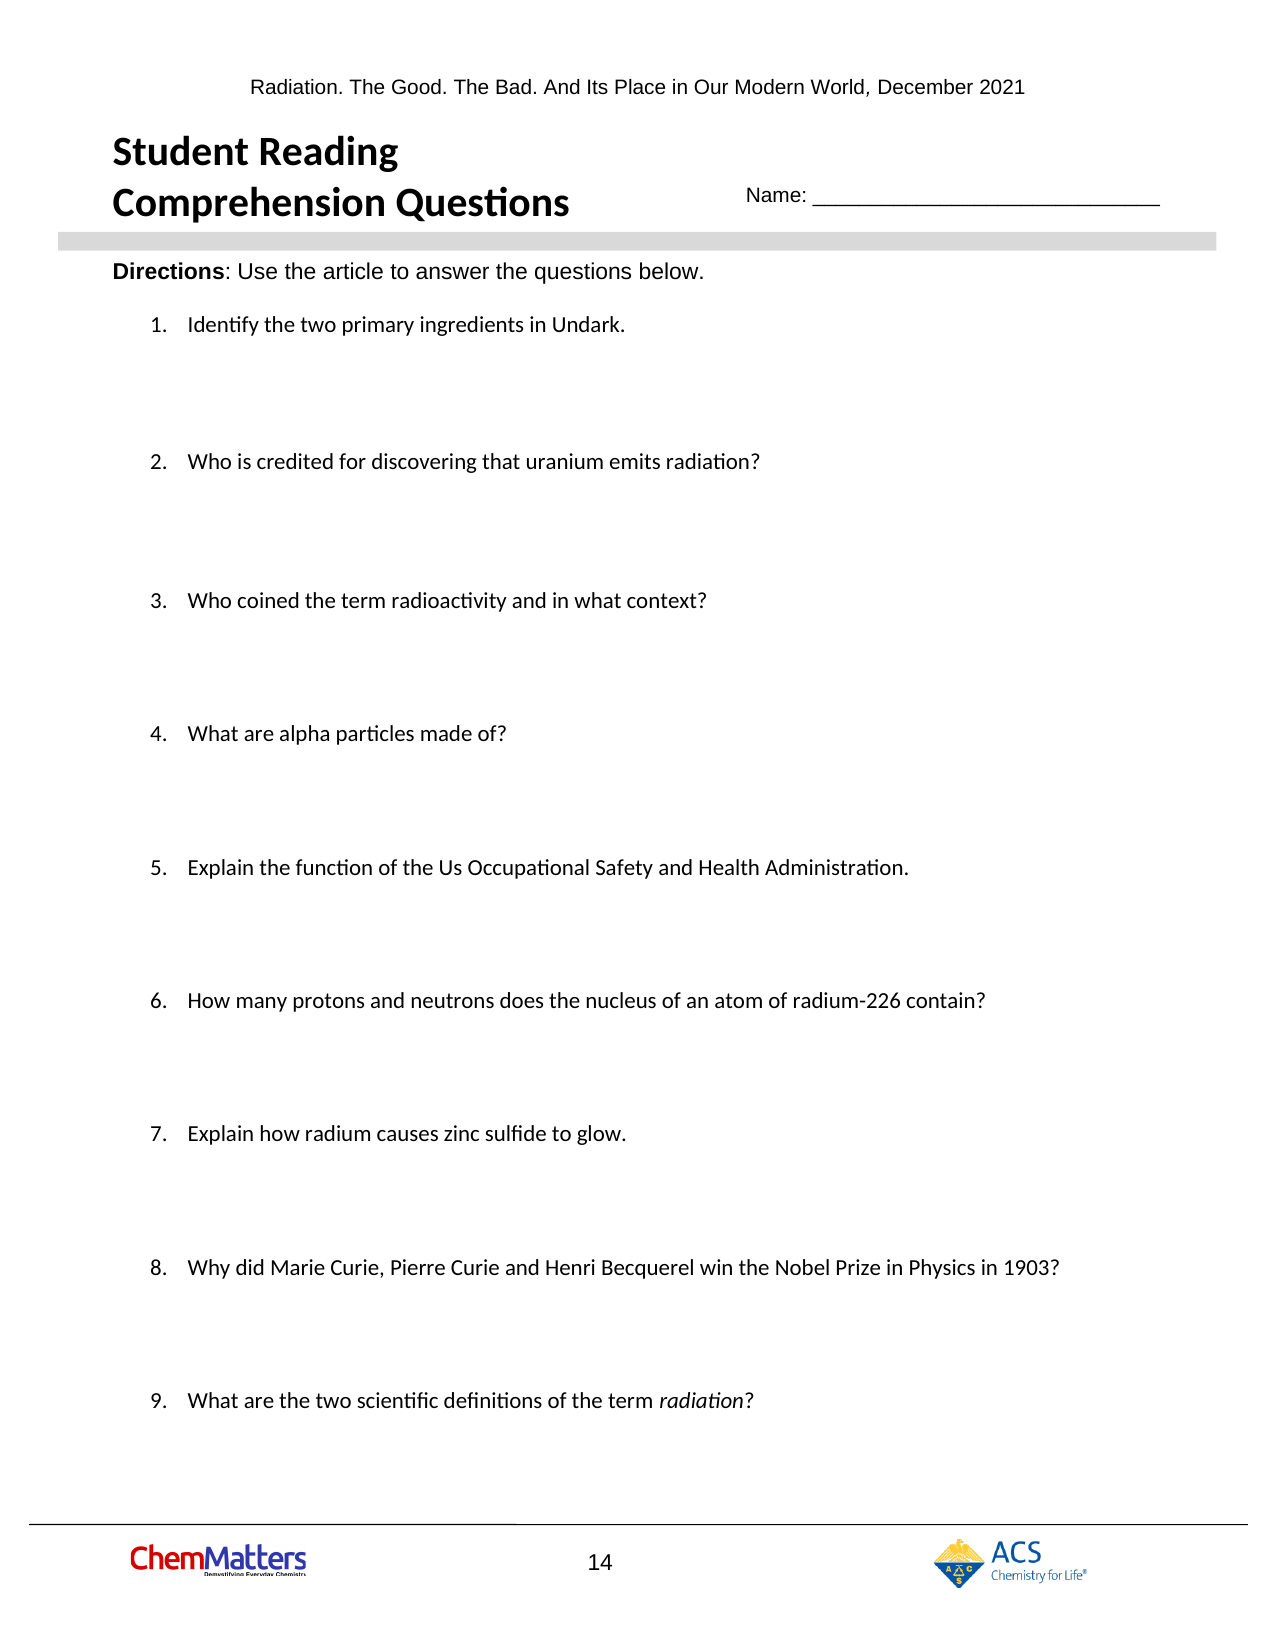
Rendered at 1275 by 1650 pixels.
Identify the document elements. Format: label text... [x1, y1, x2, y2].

subtitle Student Reading Comprehension Questions [112, 125, 1162, 227]
list Explain the function of the Us Occupational Safety and Health Administration. [150, 853, 1162, 881]
list What are alpha particles made of? [150, 719, 1162, 747]
list What are the two scientific definitions of the term radiation? [150, 1386, 1162, 1414]
list Why did Marie Curie, Pierre Curie and Henri Becquerel win the Nobel Prize in Physics in 1903? [150, 1253, 1162, 1281]
list Explain how radium causes zinc sulfide to glow. [150, 1119, 1162, 1148]
list Identify the two primary ingredients in Undark. [150, 311, 1162, 339]
text Directions: Use the article to answer the questions below. [112, 258, 1162, 284]
list Who coined the term radioactivity and in what context? [150, 586, 1162, 614]
list How many protons and neutrons does the nucleus of an atom of radium-226 contain? [150, 986, 1162, 1014]
picture [130, 1544, 306, 1576]
list Who is credited for discovering that uranium emits radiation? [150, 447, 1162, 475]
